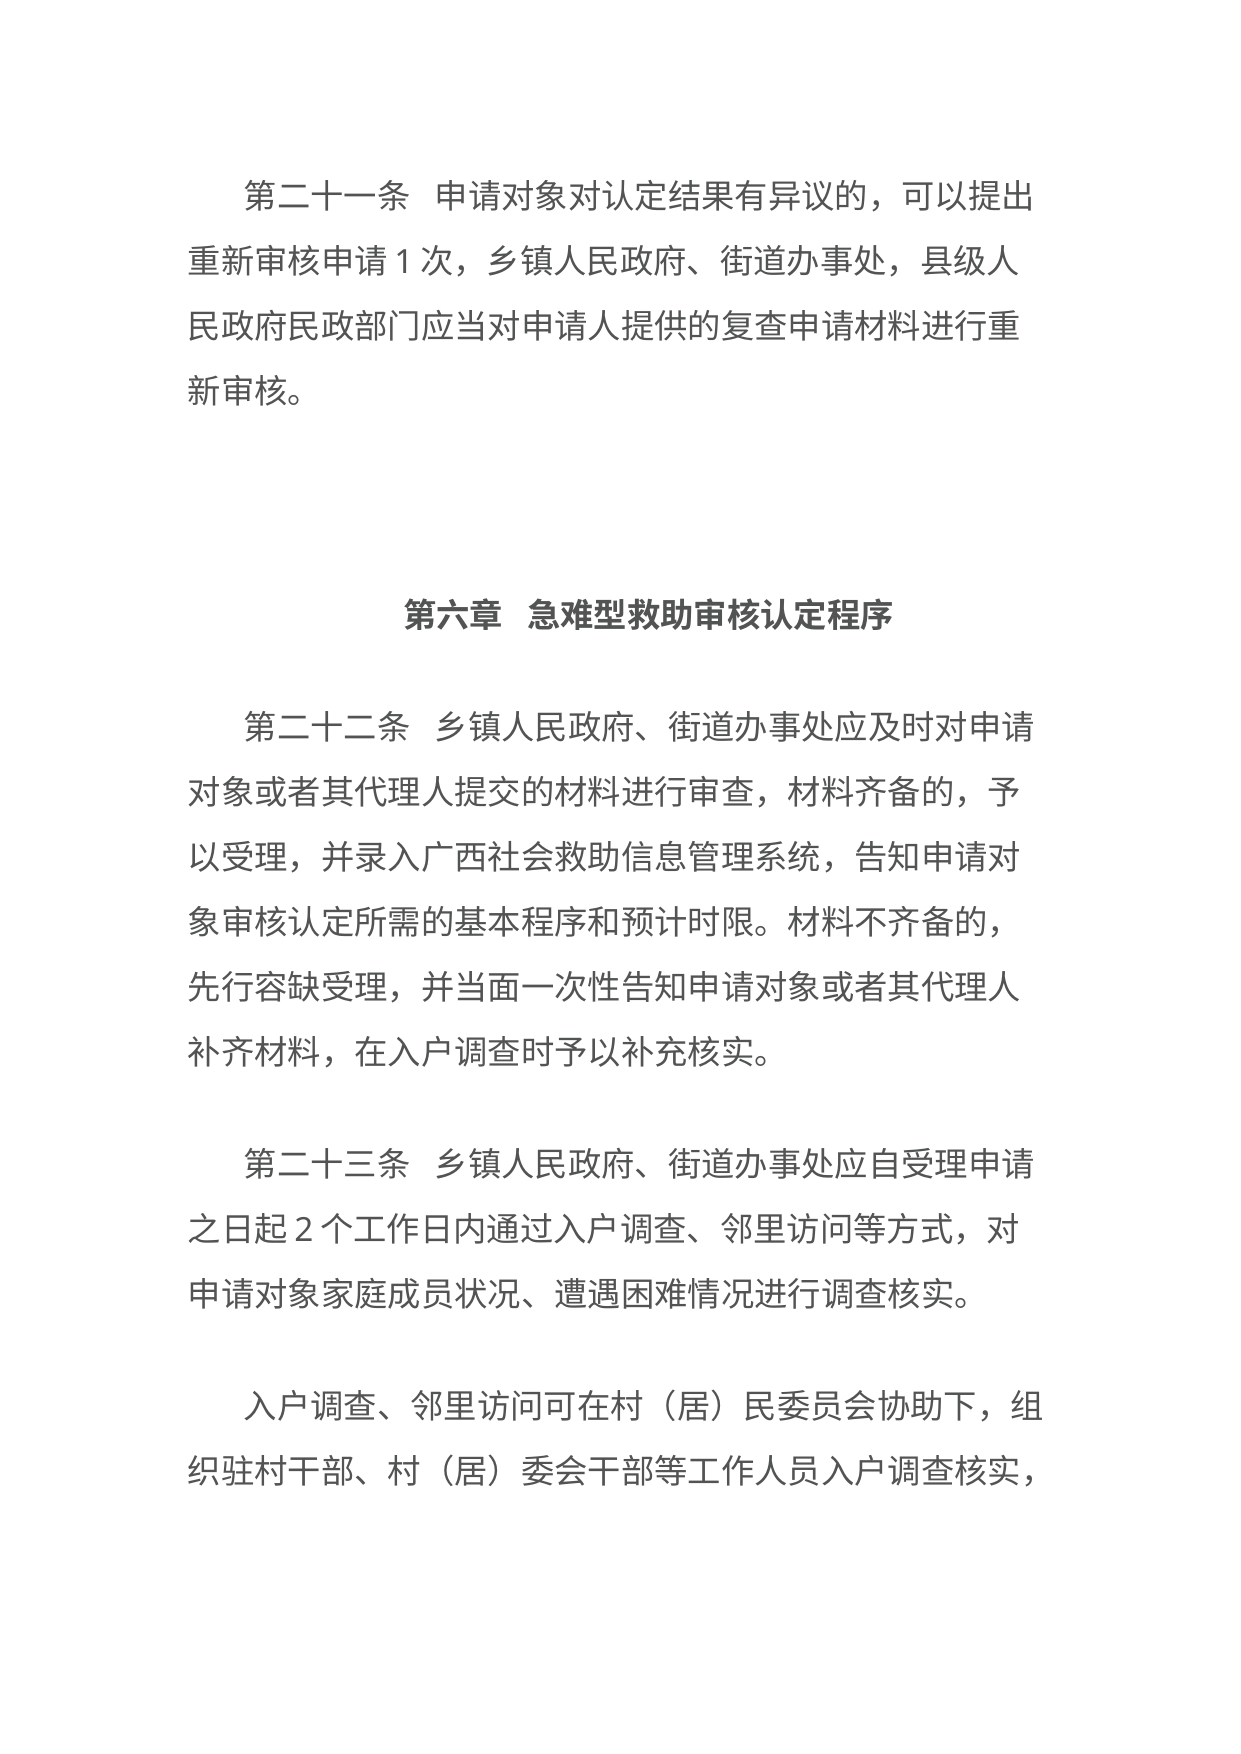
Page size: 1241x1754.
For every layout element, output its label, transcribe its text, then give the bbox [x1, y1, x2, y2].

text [187, 1371, 1053, 1501]
text 第二十一条 申请对象对认定结果有异议的，可以提出重新审核申请1次，乡镇人民政府、街道办事处，县级人民政府民政部门应当对申请人提供的复查申请材料进行重新审核。 [187, 162, 1053, 422]
text 第二十二条 乡镇人民政府、街道办事处应及时对申请对象或者其代理人提交的材料进行审查，材料齐备的，予以受理，并录入广西社会救助信息管理系统，告知申请对象审核认定所需的基本程序和预计时限。材料不齐备的，先行容缺受理，并当面一次性告知申请对象或者其代理人补齐材料，在入户调查时予以补充核实。 [187, 693, 1053, 1083]
text 第二十三条 乡镇人民政府、街道办事处应自受理申请之日起2个工作日内通过入户调查、邻里访问等方式，对申请对象家庭成员状况、遭遇困难情况进行调查核实。 [187, 1129, 1053, 1324]
text 第六章 急难型救助审核认定程序 [187, 581, 1053, 646]
